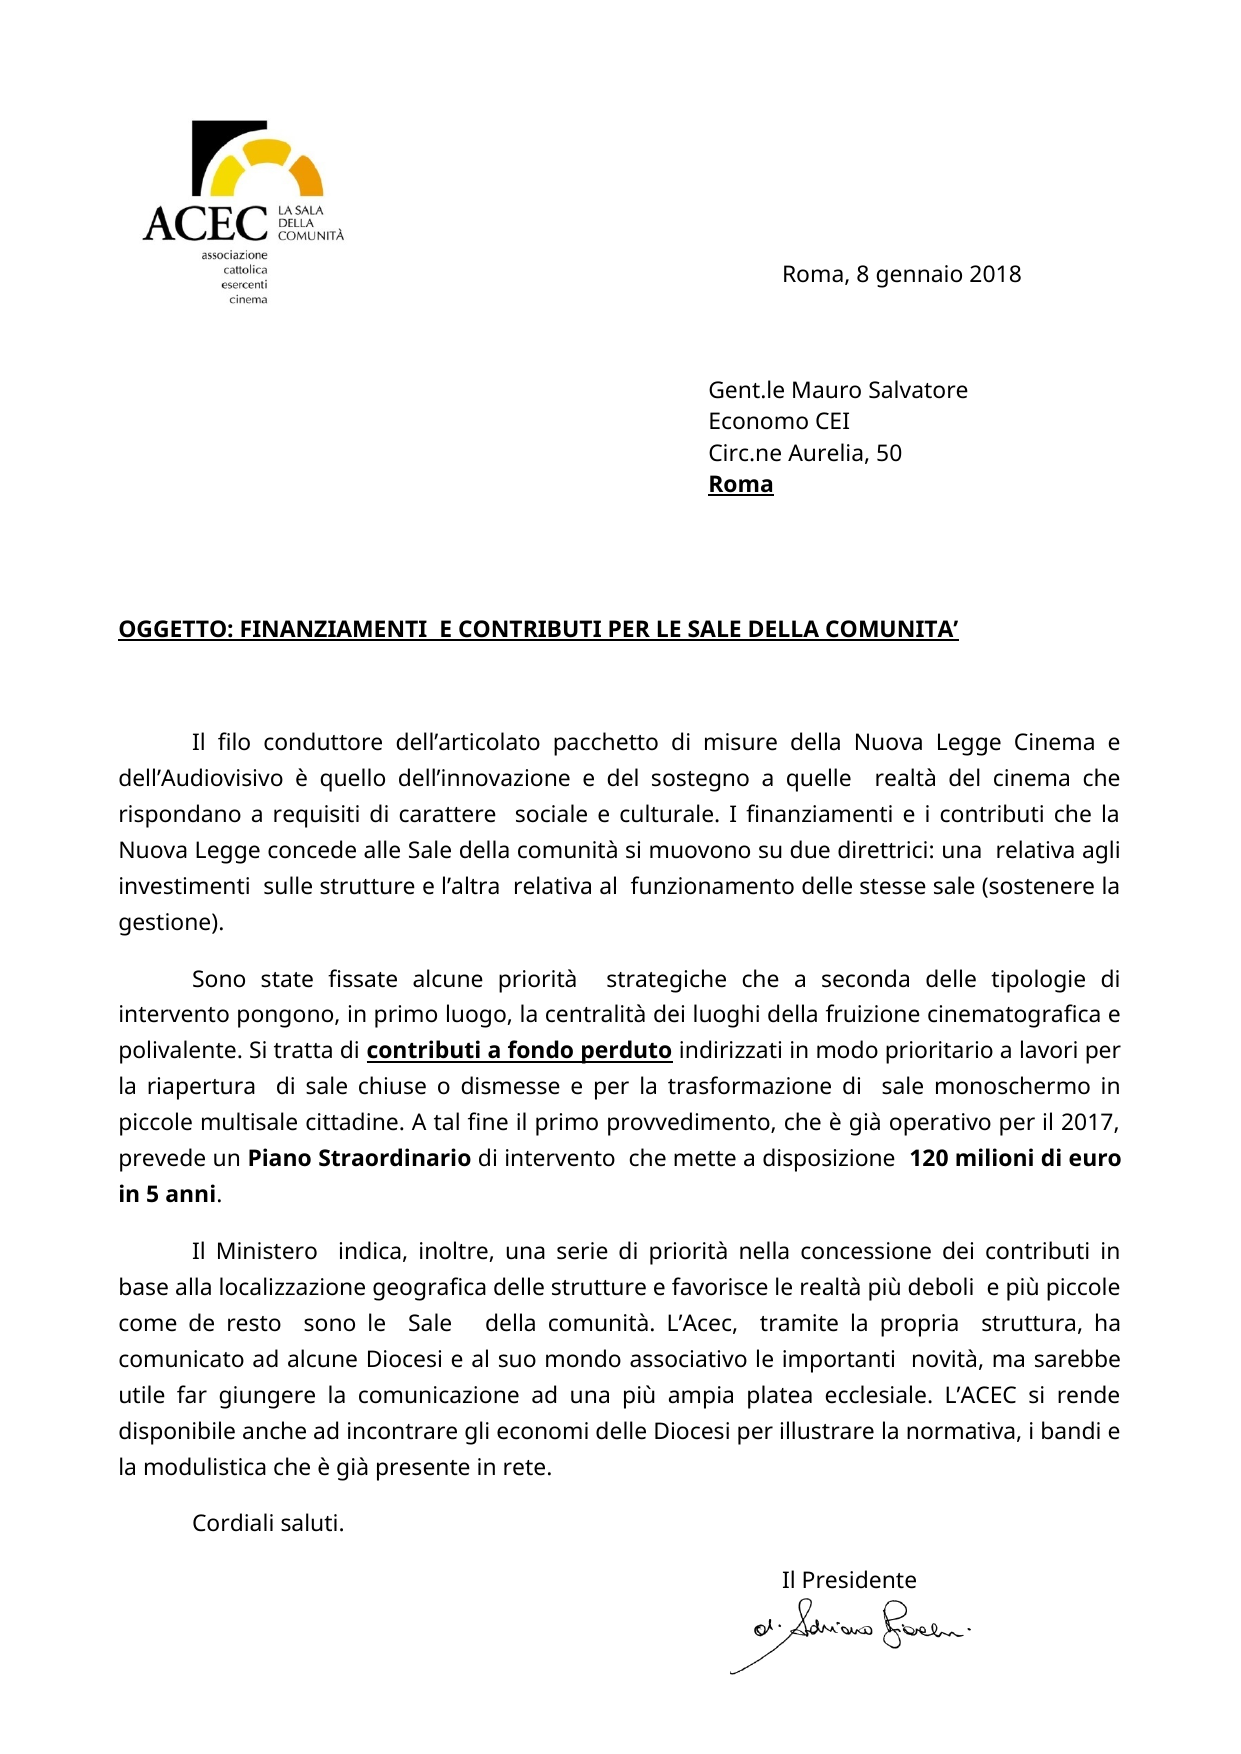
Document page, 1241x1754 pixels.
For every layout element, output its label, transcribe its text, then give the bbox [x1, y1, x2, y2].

text Il filo conduttore dell’articolato pacchetto di misure della Nuova Legge Cinema e dell’Audiovisivo è quello dell’innovazione e del sostegno a quelle realtà del cinema che rispondano a requisiti di carattere sociale e culturale. I finanziamenti e i contributi che la Nuova Legge concede alle Sale della comunità si muovono su due direttrici: una relativa agli investimenti sulle strutture e l’altra relativa al funzionamento delle stesse sale (sostenere la gestione). [118, 726, 1122, 937]
text Cordiali saluti. [118, 1507, 1122, 1538]
text Roma [634, 468, 1122, 499]
picture [138, 118, 348, 305]
text Sono state fissate alcune priorità strategiche che a seconda delle tipologie di intervento pongono, in primo luogo, la centralità dei luoghi della fruizione cinematografica e polivalente. Si tratta di contributi a fondo perduto indirizzati in modo prioritario a lavori per la riapertura di sale chiuse o dismesse e per la trasformazione di sale monoschermo in piccole multisale cittadine. A tal fine il primo provvedimento, che è già operativo per il 2017, prevede un Piano Straordinario di intervento che mette a disposizione 120 milioni di euro in 5 anni. [118, 962, 1122, 1209]
text Il Presidente [118, 1564, 1122, 1595]
picture [720, 1591, 983, 1681]
text Gent.le Mauro Salvatore [634, 374, 1122, 405]
text Il Ministero indica, inoltre, una serie di priorità nella concessione dei contributi in base alla localizzazione geografica delle strutture e favorisce le realtà più deboli e più piccole come de resto sono le Sale della comunità. L’Acec, tramite la propria struttura, ha comunicato ad alcune Diocesi e al suo mondo associativo le importanti novità, ma sarebbe utile far giungere la comunicazione ad una più ampia platea ecclesiale. L’ACEC si rende disponibile anche ad incontrare gli economi delle Diocesi per illustrare la normativa, i bandi e la modulistica che è già presente in rete. [118, 1235, 1122, 1482]
text Roma, 8 gennaio 2018 [708, 258, 1122, 289]
text OGGETTO: FINANZIAMENTI E CONTRIBUTI PER LE SALE DELLA COMUNITA’ [118, 612, 1122, 644]
text Economo CEI [634, 405, 1122, 436]
text Circ.ne Aurelia, 50 [634, 436, 1122, 468]
